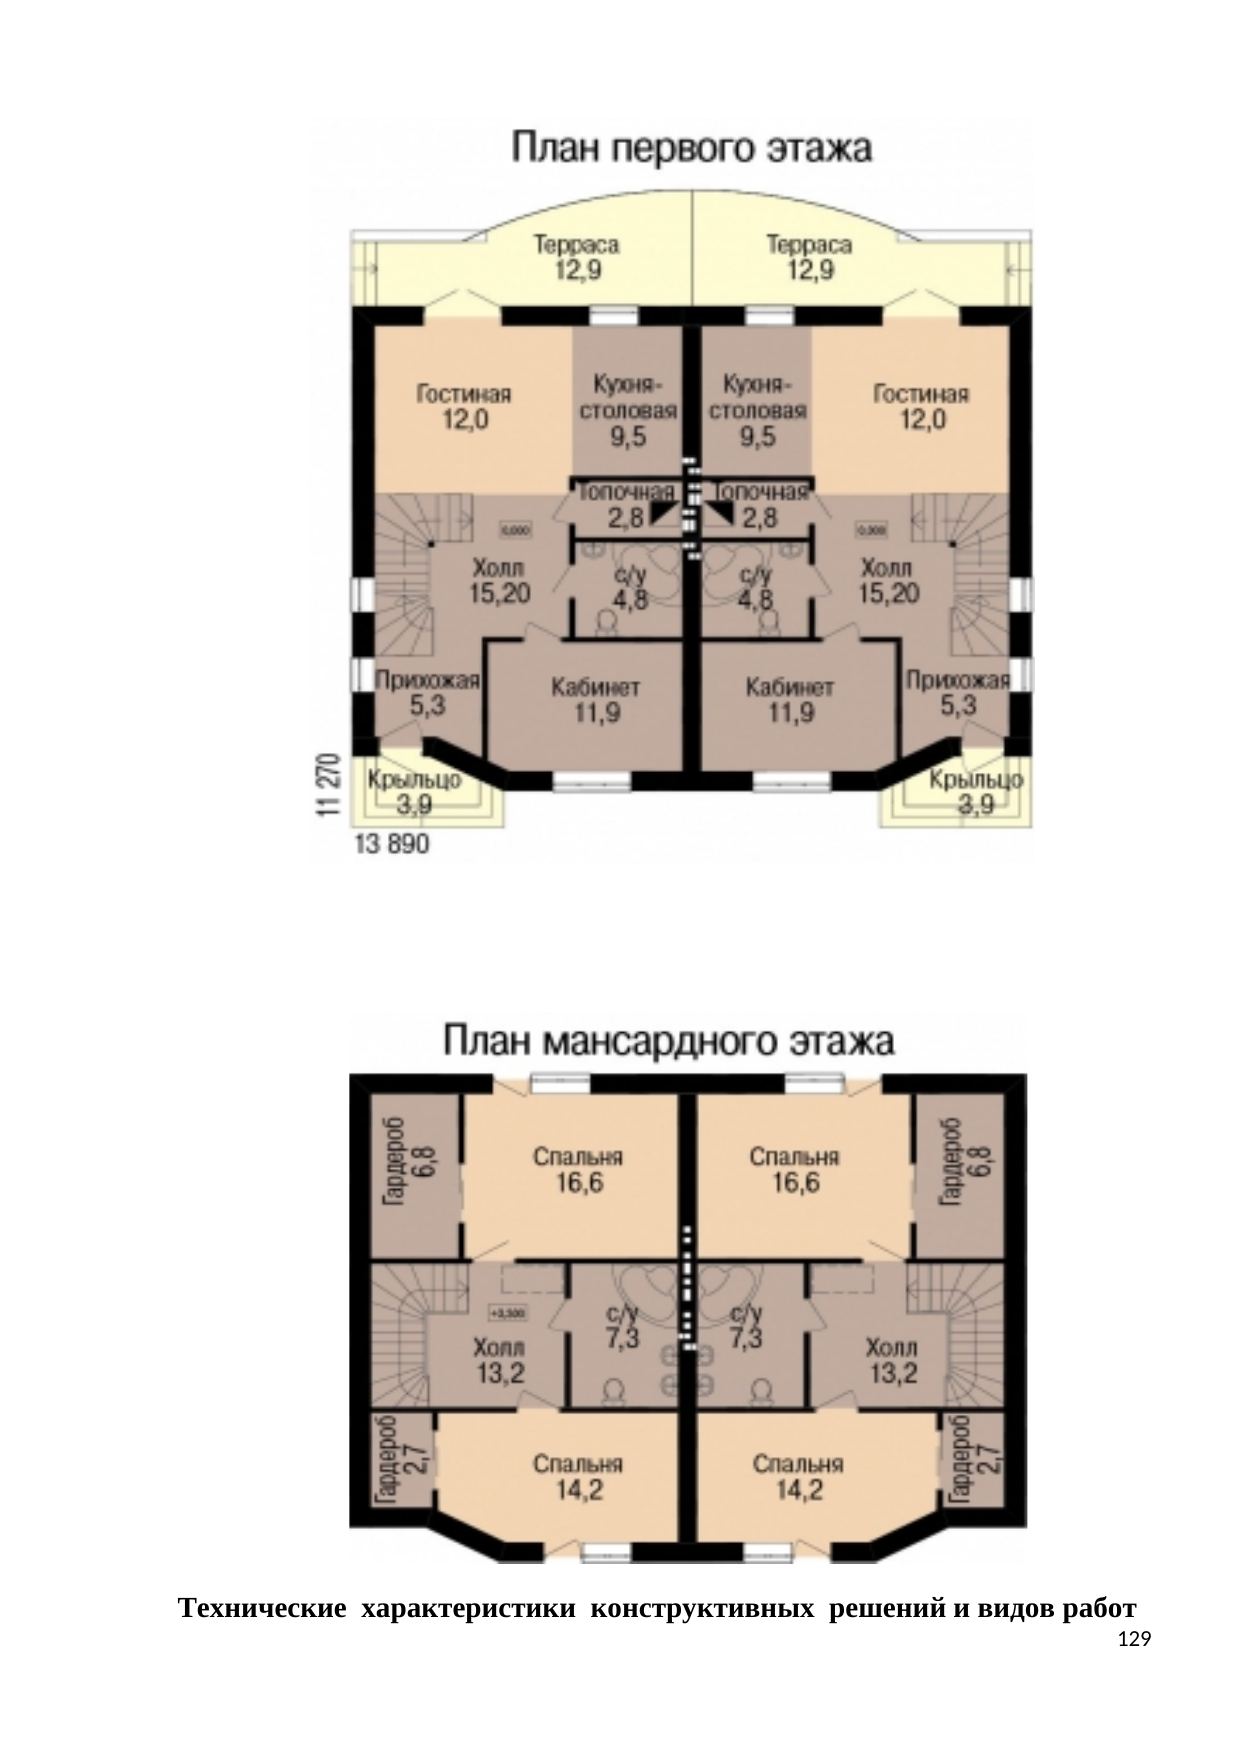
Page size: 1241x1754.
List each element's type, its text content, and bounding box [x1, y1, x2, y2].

picture [308, 118, 1035, 864]
text Технические характеристики конструктивных решений и видов работ [177, 1590, 1152, 1623]
picture [349, 1012, 1028, 1564]
